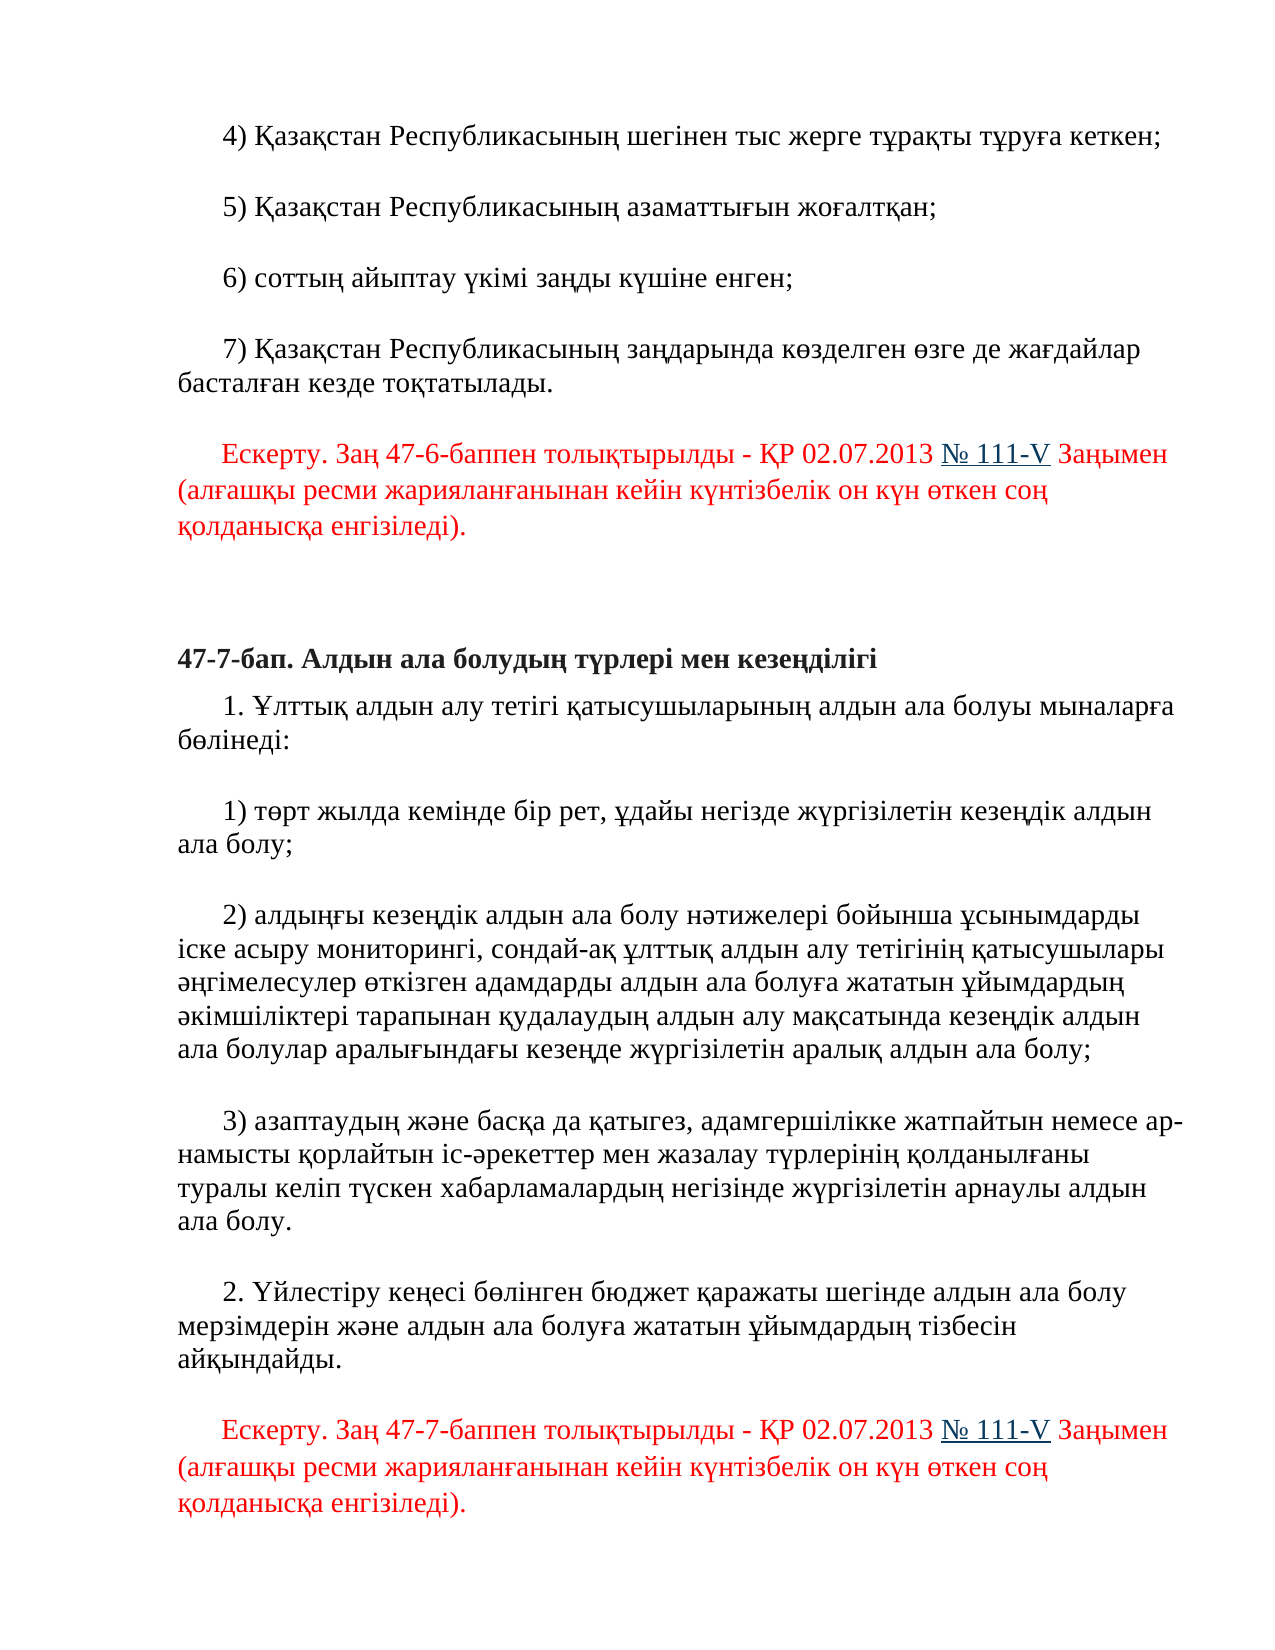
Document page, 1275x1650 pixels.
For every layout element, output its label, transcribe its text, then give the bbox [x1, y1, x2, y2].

text 5) Қазақстан Республикасының азаматтығын жоғалтқан; [177, 189, 1186, 223]
text 3) азаптаудың және басқа да қатыгез, адамгершiлiкке жатпайтын немесе ар-намысты қорлайтын iс-әрекеттер мен жазалау түрлерінің қолданылғаны туралы келіп түскен хабарламалардың негізінде жүргізілетін арнаулы алдын ала болу. [177, 1103, 1186, 1237]
text 6) соттың айыптау үкімі заңды күшіне енген; [177, 260, 1186, 294]
text 7) Қазақстан Республикасының заңдарында көзделген өзге де жағдайлар басталған кезде тоқтатылады. [177, 331, 1186, 398]
text 1. Ұлттық алдын алу тетiгi қатысушыларының алдын ала болуы мыналарға бөлінеді: [177, 688, 1186, 755]
text Ескерту. Заң 47-6-баппен толықтырылды - ҚР 02.07.2013 № 111-V Заңымен (алғашқы ресми жарияланғанынан кейін күнтізбелік он күн өткен соң қолданысқа енгізіледі). [177, 436, 1186, 608]
text 2) алдыңғы кезеңдік алдын ала болу нәтижелері бойынша ұсынымдарды іске асыру мониторингі, сондай-ақ ұлттық алдын алу тетiгiнің қатысушылары әңгімелесулер өткізген адамдарды алдын ала болуға жататын ұйымдардың әкімшіліктері тарапынан қудалаудың алдын алу мақсатында кезеңдік алдын ала болулар аралығындағы кезеңде жүргізілетін аралық алдын ала болу; [177, 897, 1186, 1065]
text 4) Қазақстан Республикасының шегінен тыс жерге тұрақты тұруға кеткен; [177, 118, 1186, 152]
text 2. Үйлестіру кеңесі бөлінген бюджет қаражаты шегінде алдын ала болу мерзімдерін және алдын ала болуға жататын ұйымдардың тізбесін айқындайды. [177, 1274, 1186, 1375]
text 1) төрт жылда кемінде бір рет, ұдайы негізде жүргізілетін кезеңдік алдын ала болу; [177, 793, 1186, 860]
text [177, 1412, 1186, 1518]
subtitle 47-7-бап. Алдын ала болудың түрлері мен кезеңділігі [177, 634, 1186, 674]
